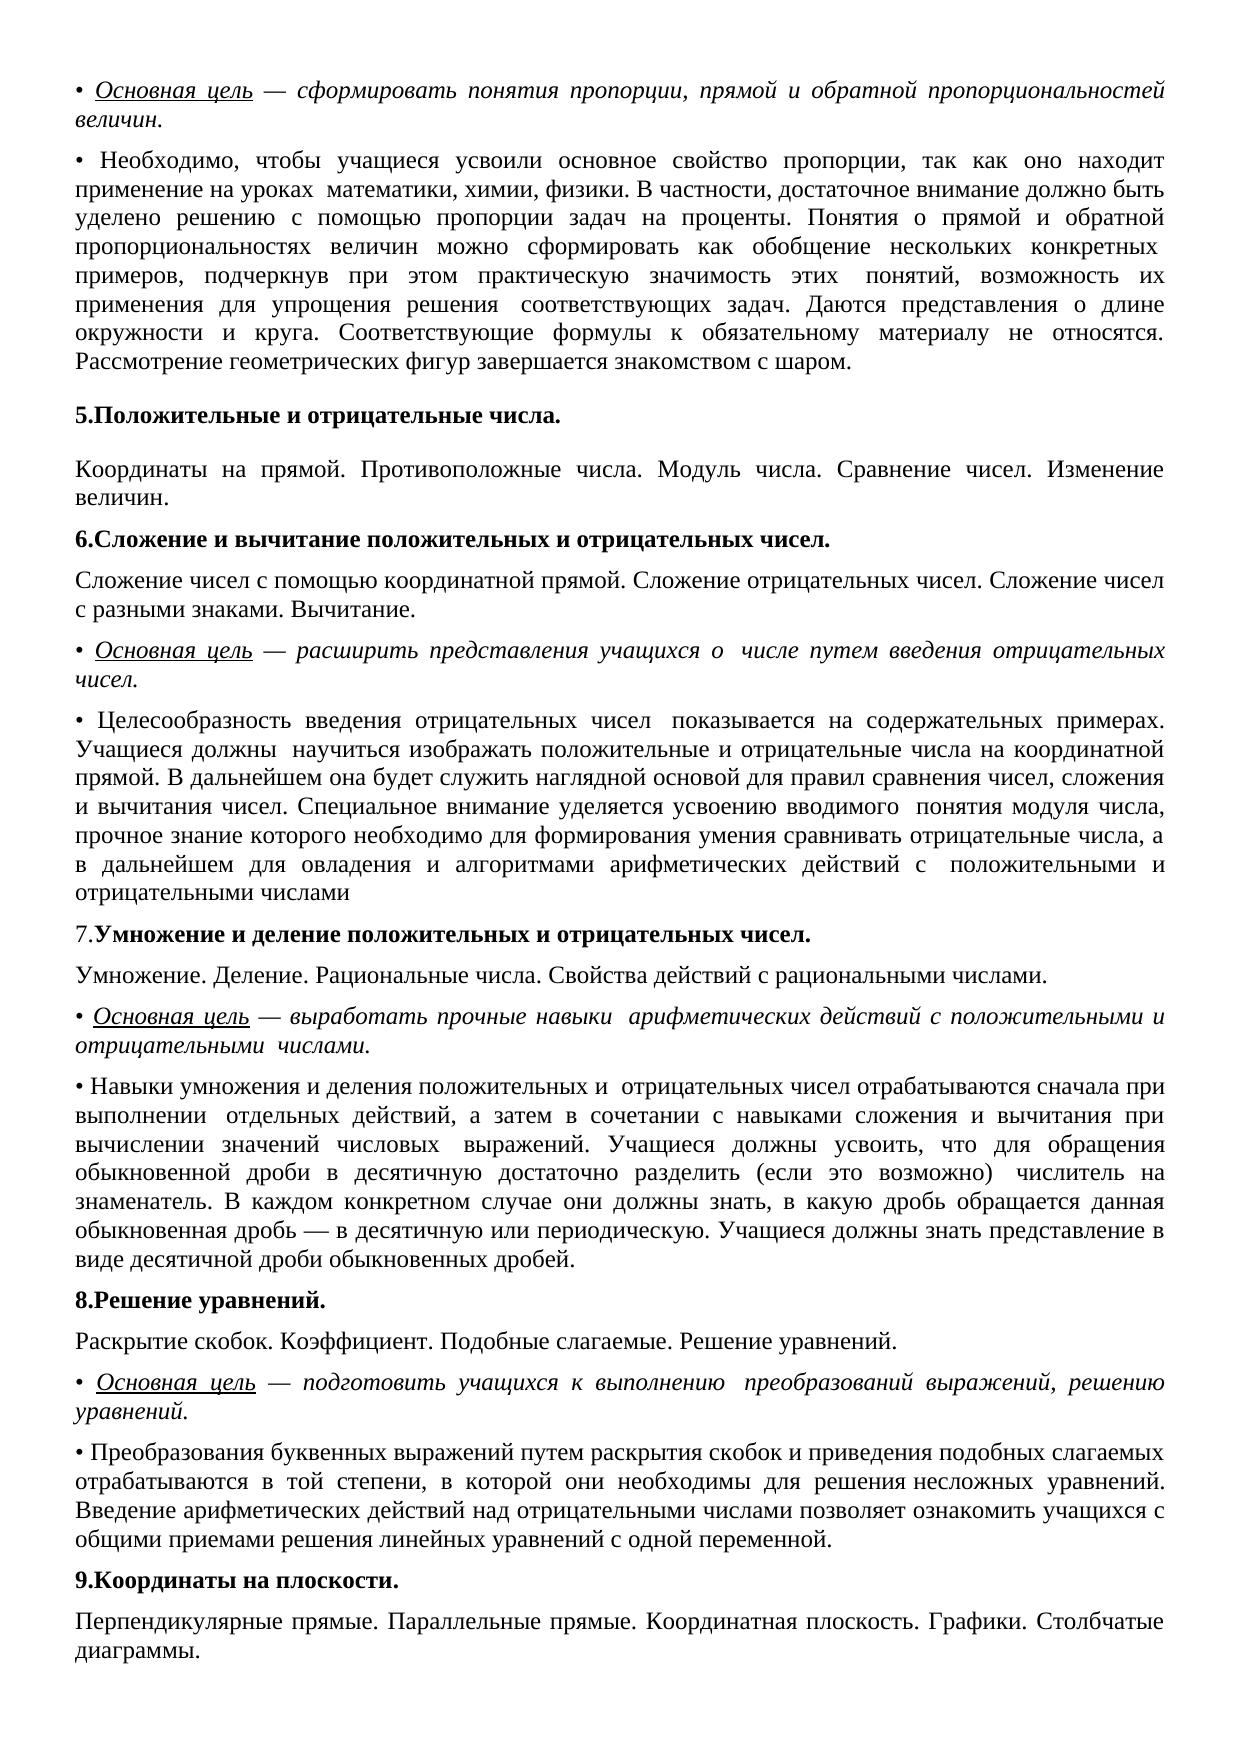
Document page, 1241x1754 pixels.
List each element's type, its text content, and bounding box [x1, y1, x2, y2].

text Умножение. Деление. Рациональные числа. Свойства действий с рациональными числами. [75, 960, 1165, 989]
text Сложение чисел с помощью координатной прямой. Сложение отрицательных чисел. Сложение чисел с разными знаками. Вычитание. [75, 565, 1165, 622]
text • Основная цель — расширить представления учащихся о числе путем введения отрицательных чисел. [75, 635, 1165, 692]
text Перпендикулярные прямые. Параллельные прямые. Координатная плоскость. Графики. Столбчатые диаграммы. [75, 1606, 1165, 1664]
text Координаты на прямой. Противоположные числа. Модуль числа. Сравнение чисел. Изменение величин. [75, 454, 1165, 511]
text 7.Умножение и деление положительных и отрицательных чисел. [75, 919, 1165, 947]
text • Навыки умножения и деления положительных и отрицательных чисел отрабатываются сначала при выполнении отдельных действий, а затем в сочетании с навыками сложения и вычитания при вычислении значений числовых выражений. Учащиеся должны усвоить, что для обращения обыкновенной дроби в десятичную достаточно разделить (если это возможно) числитель на знаменатель. В каждом конкретном случае они должны знать, в какую дробь обращается данная обыкновенная дробь — в десятичную или периодическую. Учащиеся должны знать представление в виде десятичной дроби обыкновенных дробей. [75, 1071, 1165, 1272]
text 5.Положительные и отрицательные числа. [75, 400, 1165, 429]
text 6.Сложение и вычитание положительных и отрицательных чисел. [75, 524, 1165, 552]
text • Целесообразность введения отрицательных чисел показывается на содержательных примерах. Учащиеся должны научиться изображать положительные и отрицательные числа на координатной прямой. В дальнейшем она будет служить наглядной основой для правил сравнения чисел, сложения и вычитания чисел. Специальное внимание уделяется усвоению вводимого понятия модуля числа, прочное знание которого необходимо для формирования умения сравнивать отрицательные числа, а в дальнейшем для овладения и алгоритмами арифметических действий с положительными и отрицательными числами [75, 705, 1165, 906]
text • Преобразования буквенных выражений путем раскрытия скобок и приведения подобных слагаемых отрабатываются в той степени, в которой они необходимы для решения несложных уравнений. Введение арифметических действий над отрицательными числами позволяет ознакомить учащихся с общими приемами решения линейных уравнений с одной переменной. [75, 1437, 1165, 1552]
text • Основная цель — подготовить учащихся к выполнению преобразований выражений, решению уравнений. [75, 1367, 1165, 1425]
text 9.Координаты на плоскости. [75, 1565, 1165, 1594]
text Раскрытие скобок. Коэффициент. Подобные слагаемые. Решение уравнений. [75, 1326, 1165, 1355]
text • Основная цель — сформировать понятия пропорции, прямой и обратной пропорциональностей величин. [75, 75, 1165, 132]
text • Основная цель — выработать прочные навыки арифметических действий с положительными и отрицательными числами. [75, 1001, 1165, 1059]
text 8.Решение уравнений. [75, 1285, 1165, 1314]
text • Необходимо, чтобы учащиеся усвоили основное свойство пропорции, так как оно находит применение на уроках математики, химии, физики. В частности, достаточное внимание должно быть уделено решению с помощью пропорции задач на проценты. Понятия о прямой и обратной пропорциональностях величин можно сформировать как обобщение нескольких конкретных примеров, подчеркнув при этом практическую значимость этих понятий, возможность их применения для упрощения решения соответствующих задач. Даются представления о длине окружности и круга. Соответствующие формулы к обязательному материалу не относятся. Рассмотрение геометрических фигур завершается знакомством с шаром. [75, 145, 1165, 375]
